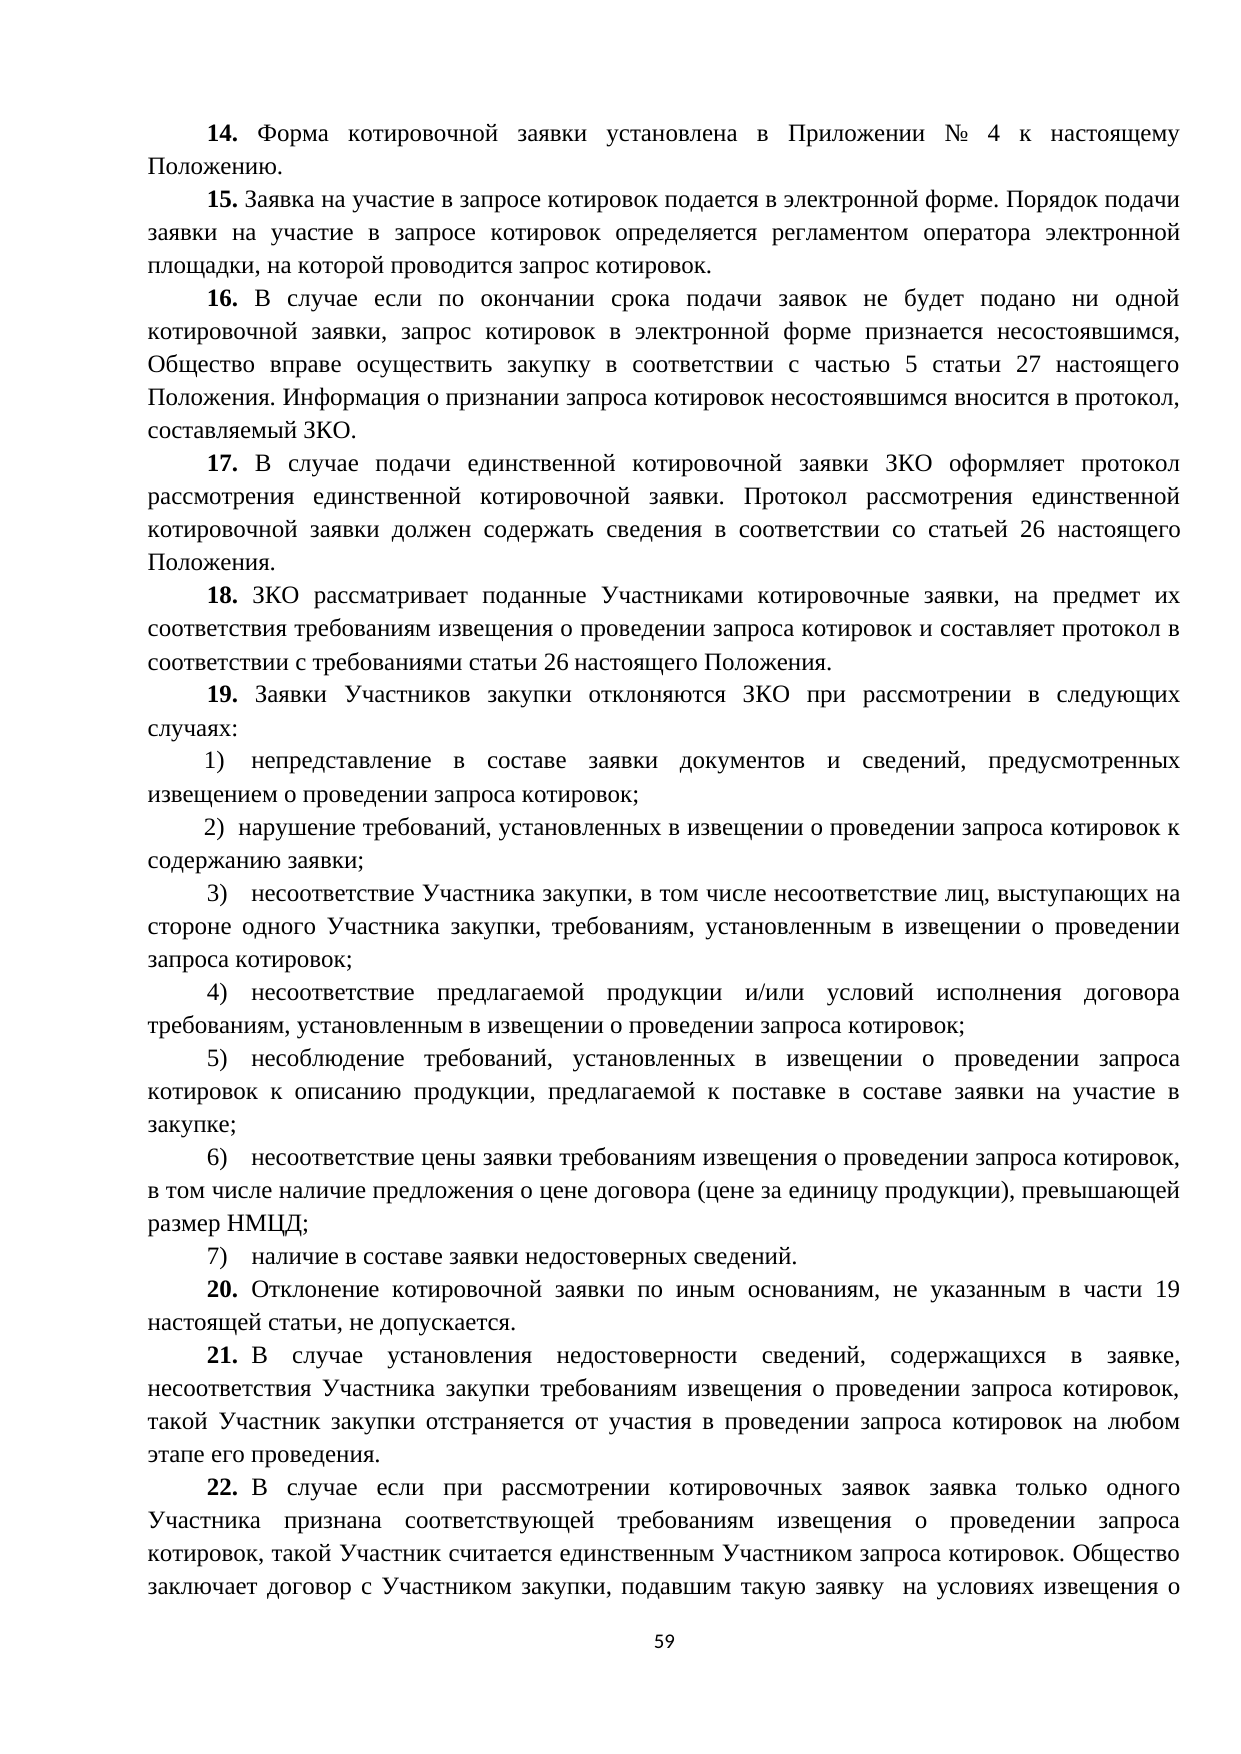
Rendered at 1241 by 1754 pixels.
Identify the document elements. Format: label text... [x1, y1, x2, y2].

list Отклонение котировочной заявки по иным основаниям, не указанным в части 19 настоящей статьи, не допускается. [147, 1274, 1181, 1336]
text 14. Форма котировочной заявки установлена в Приложении № 4 к настоящему Положению. [147, 118, 1181, 180]
text 17. В случае подачи единственной котировочной заявки ЗКО оформляет протокол рассмотрения единственной котировочной заявки. Протокол рассмотрения единственной котировочной заявки должен содержать сведения в соответствии со статьей 26 настоящего Положения. [147, 448, 1181, 576]
text 7) наличие в составе заявки недостоверных сведений. [147, 1241, 1181, 1270]
text 6) несоответствие цены заявки требованиям извещения о проведении запроса котировок, в том числе наличие предложения о цене договора (цене за единицу продукции), превышающей размер НМЦД; [147, 1142, 1181, 1237]
text 2) нарушение требований, установленных в извещении о проведении запроса котировок к содержанию заявки; [147, 812, 1181, 873]
text 5) несоблюдение требований, установленных в извещении о проведении запроса котировок к описанию продукции, предлагаемой к поставке в составе заявки на участие в закупке; [147, 1043, 1181, 1138]
text 18. ЗКО рассматривает поданные Участниками котировочные заявки, на предмет их соответствия требованиям извещения о проведении запроса котировок и составляет протокол в соответствии с требованиями статьи 26 настоящего Положения. [147, 581, 1181, 675]
list В случае установления недостоверности сведений, содержащихся в заявке, несоответствия Участника закупки требованиям извещения о проведении запроса котировок, такой Участник закупки отстраняется от участия в проведении запроса котировок на любом этапе его проведения. [147, 1340, 1181, 1468]
text 1) непредставление в составе заявки документов и сведений, предусмотренных извещением о проведении запроса котировок; [147, 746, 1181, 807]
text 3) несоответствие Участника закупки, в том числе несоответствие лиц, выступающих на стороне одного Участника закупки, требованиям, установленным в извещении о проведении запроса котировок; [147, 878, 1181, 972]
text 15. Заявка на участие в запросе котировок подается в электронной форме. Порядок подачи заявки на участие в запросе котировок определяется регламентом оператора электронной площадки, на которой проводится запрос котировок. [147, 184, 1181, 279]
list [147, 1472, 1181, 1600]
text 4) несоответствие предлагаемой продукции и/или условий исполнения договора требованиям, установленным в извещении о проведении запроса котировок; [147, 977, 1181, 1038]
text 19. Заявки Участников закупки отклоняются ЗКО при рассмотрении в следующих случаях: [147, 679, 1181, 741]
text 16. В случае если по окончании срока подачи заявок не будет подано ни одной котировочной заявки, запрос котировок в электронной форме признается несостоявшимся, Общество вправе осуществить закупку в соответствии с частью 5 статьи 27 настоящего Положения. Информация о признании запроса котировок несостоявшимся вносится в протокол, составляемый ЗКО. [147, 283, 1181, 444]
